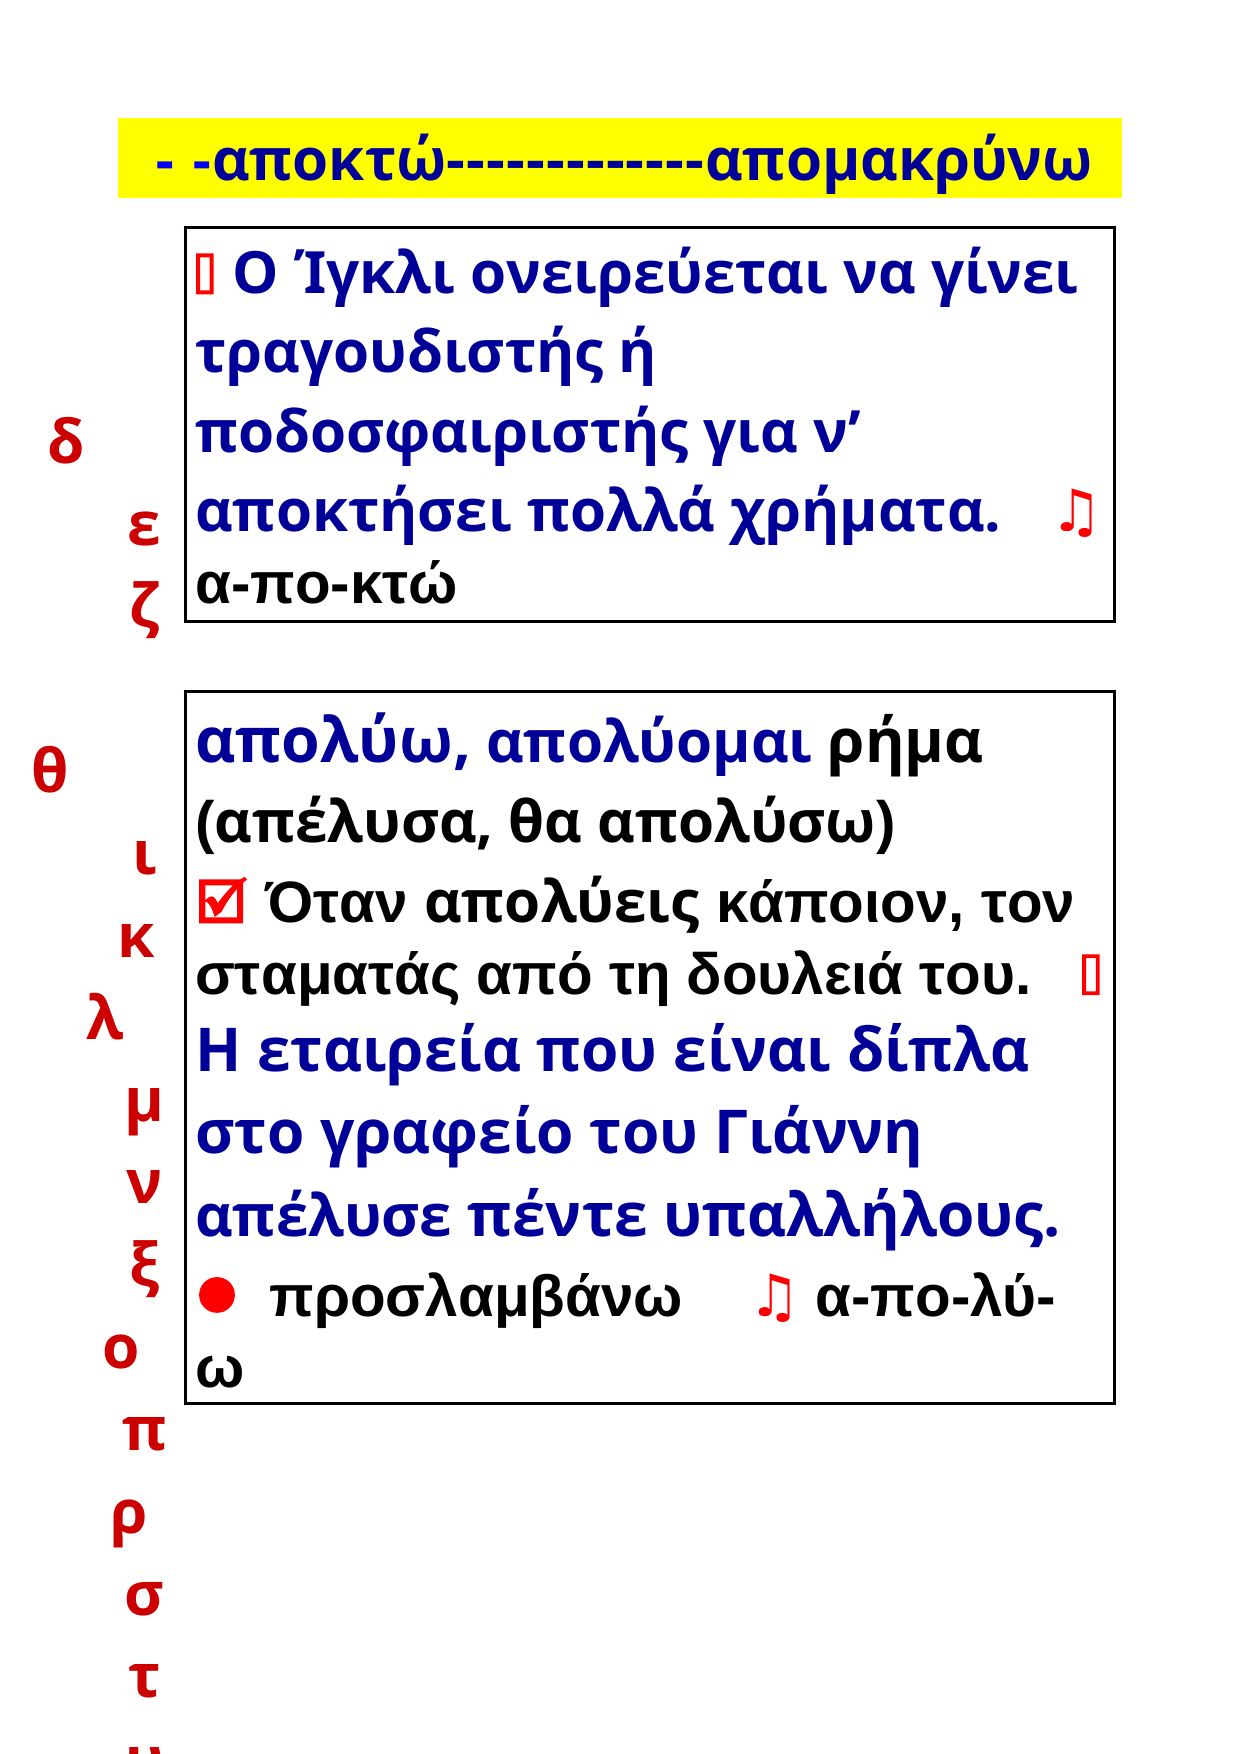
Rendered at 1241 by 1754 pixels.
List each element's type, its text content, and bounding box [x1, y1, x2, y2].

text απολύω, απολύομαι ρήμα (απέλυσα, θα απολύσω) [187, 693, 1113, 855]
text Ο Ίγκλι ονειρεύεται να γίνει τραγουδιστής ή ποδοσφαιριστής για ν’ αποκτήσει πολλά χρήματα. ♫ α-πο-κτώ [187, 229, 1113, 620]
text Όταν απολύεις κάποιον, τον σταματάς από τη δουλειά του. Η εταιρεία που είναι δίπλα στο γραφείο του Γιάννη απέλυσε πέντε υπαλλήλους. [187, 855, 1113, 1248]
text προσλαμβάνω ♫ α-πο-λύ-ω [187, 1248, 1113, 1402]
text αποκτώ απομακρύνω [118, 118, 1122, 198]
